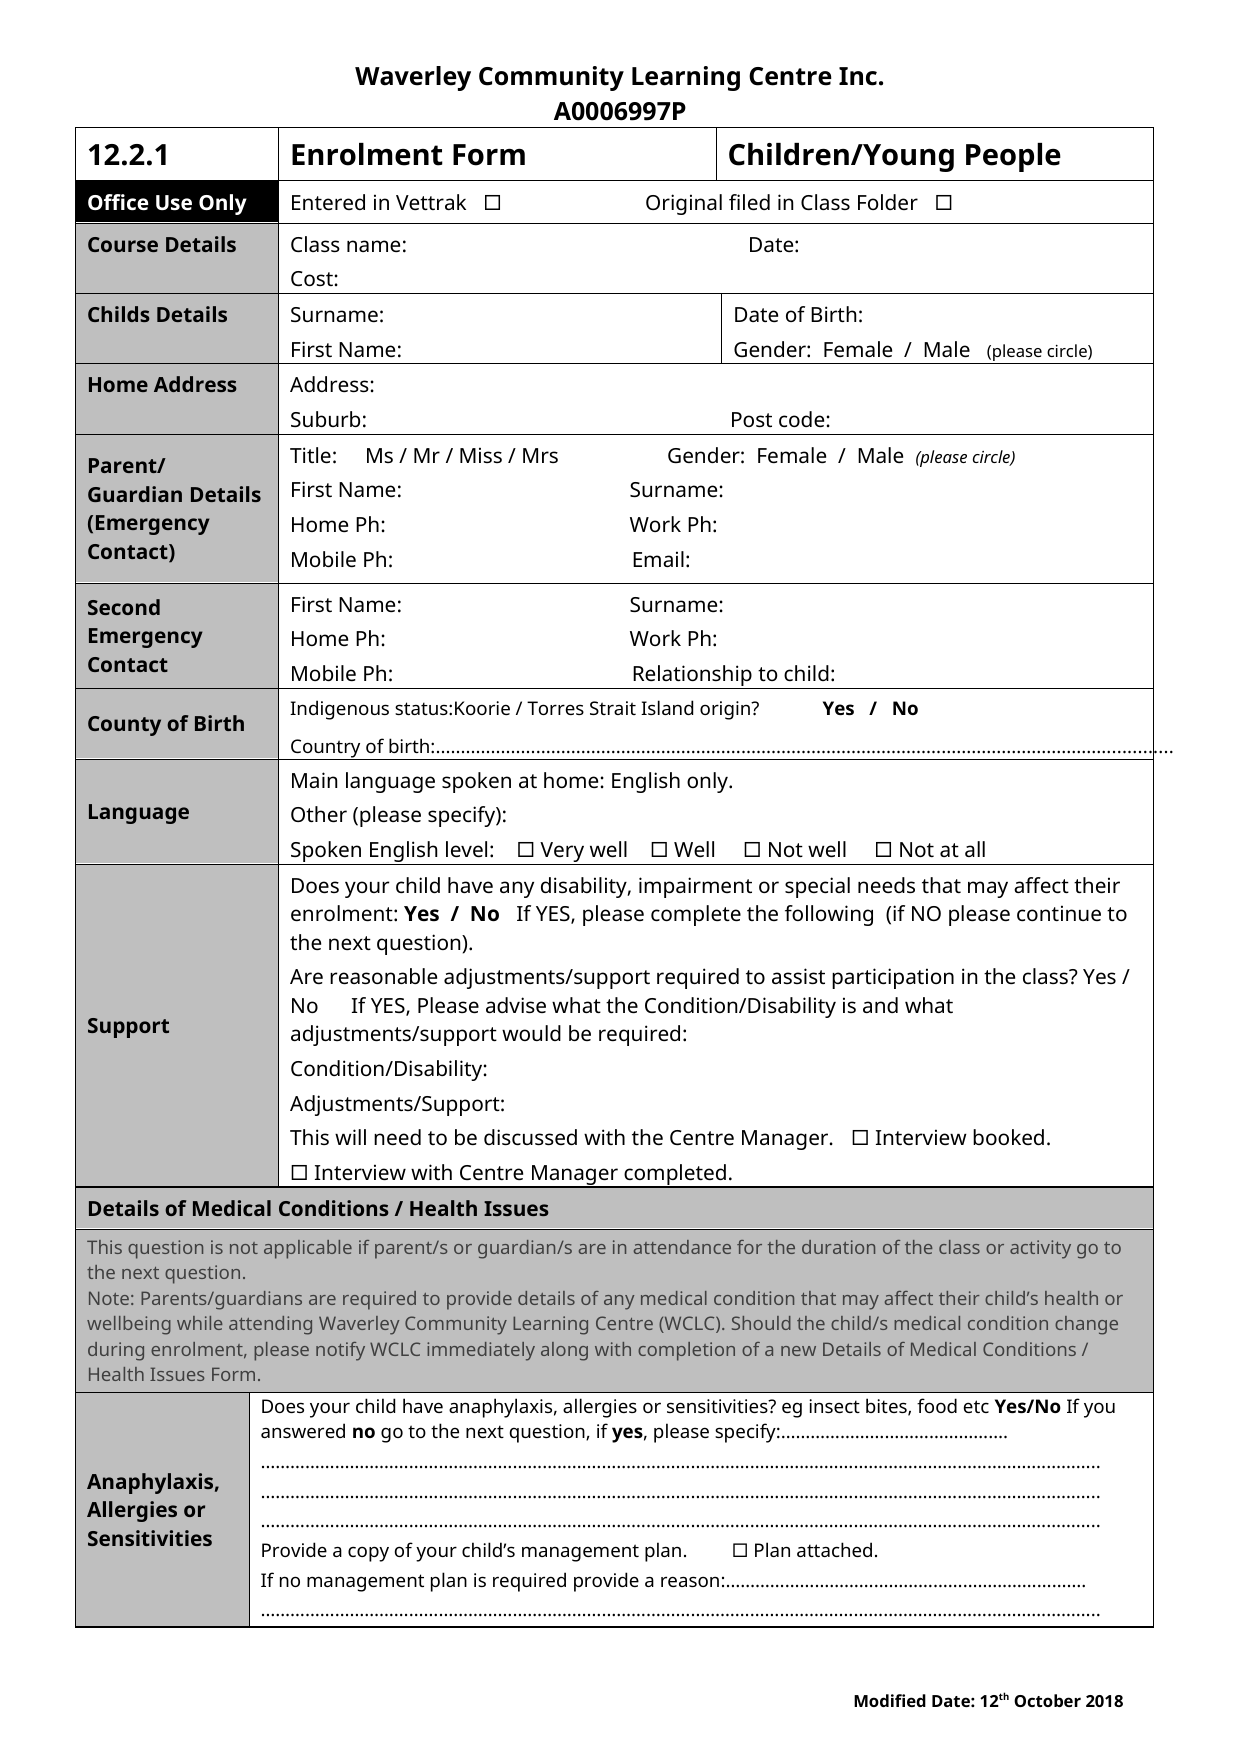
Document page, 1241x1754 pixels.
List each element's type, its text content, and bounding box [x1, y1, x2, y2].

table_cell Address: Suburb: Post code: [279, 364, 1153, 434]
table_cell County of Birth [76, 689, 278, 758]
table_cell Does your child have any disability, impairment or special needs that may affect their enrolment: Yes / No If YES, please complete the following (if NO please continue to the next question). Are reasonable adjustments/support required to assist participation in the class? Yes / No If YES, Please advise what the Condition/Disability is and what adjustments/support would be required: Condition/Disability: Adjustments/Support: This will need to be discussed with the Centre Manager. Interview booked. Interview with Centre Manager completed. [279, 865, 1153, 1186]
table_cell Language [76, 760, 278, 863]
table_cell Main language spoken at home: English only. Other (please specify): Spoken English level: Very well Well Not well Not at all [279, 760, 1153, 863]
table_cell Surname: First Name: [279, 294, 721, 363]
table_cell Course Details [76, 224, 278, 293]
table_cell Second Emergency Contact [76, 584, 278, 688]
table_cell Home Address [76, 364, 278, 434]
table_cell Entered in Vettrak Original filed in Class Folder [279, 181, 1153, 222]
table_cell Parent/ Guardian Details (Emergency Contact) [76, 435, 278, 582]
table_cell Indigenous status:Koorie / Torres Strait Island origin? Yes / No Country of birth: [279, 689, 1153, 758]
table_cell Anaphylaxis, Allergies or Sensitivities [76, 1393, 249, 1626]
table_cell Office Use Only [76, 181, 278, 222]
table_cell First Name: Surname: Home Ph: Work Ph: Mobile Ph: Relationship to child: [279, 584, 1153, 688]
table_cell Childs Details [76, 294, 278, 363]
table_cell Support [76, 865, 278, 1186]
table_cell Details of Medical Conditions / Health Issues [76, 1188, 1153, 1228]
table_cell Does your child have anaphylaxis, allergies or sensitivities? eg insect bites, food etc Yes/No If you answered no go to the next question, if yes, please specify:………………………………………. …………………………………………………………………………………………………………………………………………………….. …………………………………………………………………………………………………………………………………………………….. …………………………………………………………………………………………………………………………………………………….. Provide a copy of your child’s management plan. Plan attached. If no management plan is required provide a reason:………………………………………………………………. …………………………………………………………………………………………………………………………………………………….. [250, 1393, 1153, 1626]
table_cell This question is not applicable if parent/s or guardian/s are in attendance for the duration of the class or activity go to the next question. Note: Parents/guardians are required to provide details of any medical condition that may affect their child’s health or wellbeing while attending Waverley Community Learning Centre (WCLC). Should the child/s medical condition change during enrolment, please notify WCLC immediately along with completion of a new Details of Medical Conditions / Health Issues Form. [76, 1230, 1153, 1392]
table_header Enrolment Form [279, 128, 716, 180]
table_header Children/Young People [717, 128, 1153, 180]
table_header 12.2.1 [76, 128, 278, 180]
table_cell Date of Birth: Gender: Female / Male (please circle) [722, 294, 1153, 363]
table_cell Title: Ms / Mr / Miss / Mrs Gender: Female / Male (please circle) First Name: Surname: Home Ph: Work Ph: Mobile Ph: Email: [279, 435, 1153, 582]
table_cell Class name: Date: Cost: [279, 224, 1153, 293]
